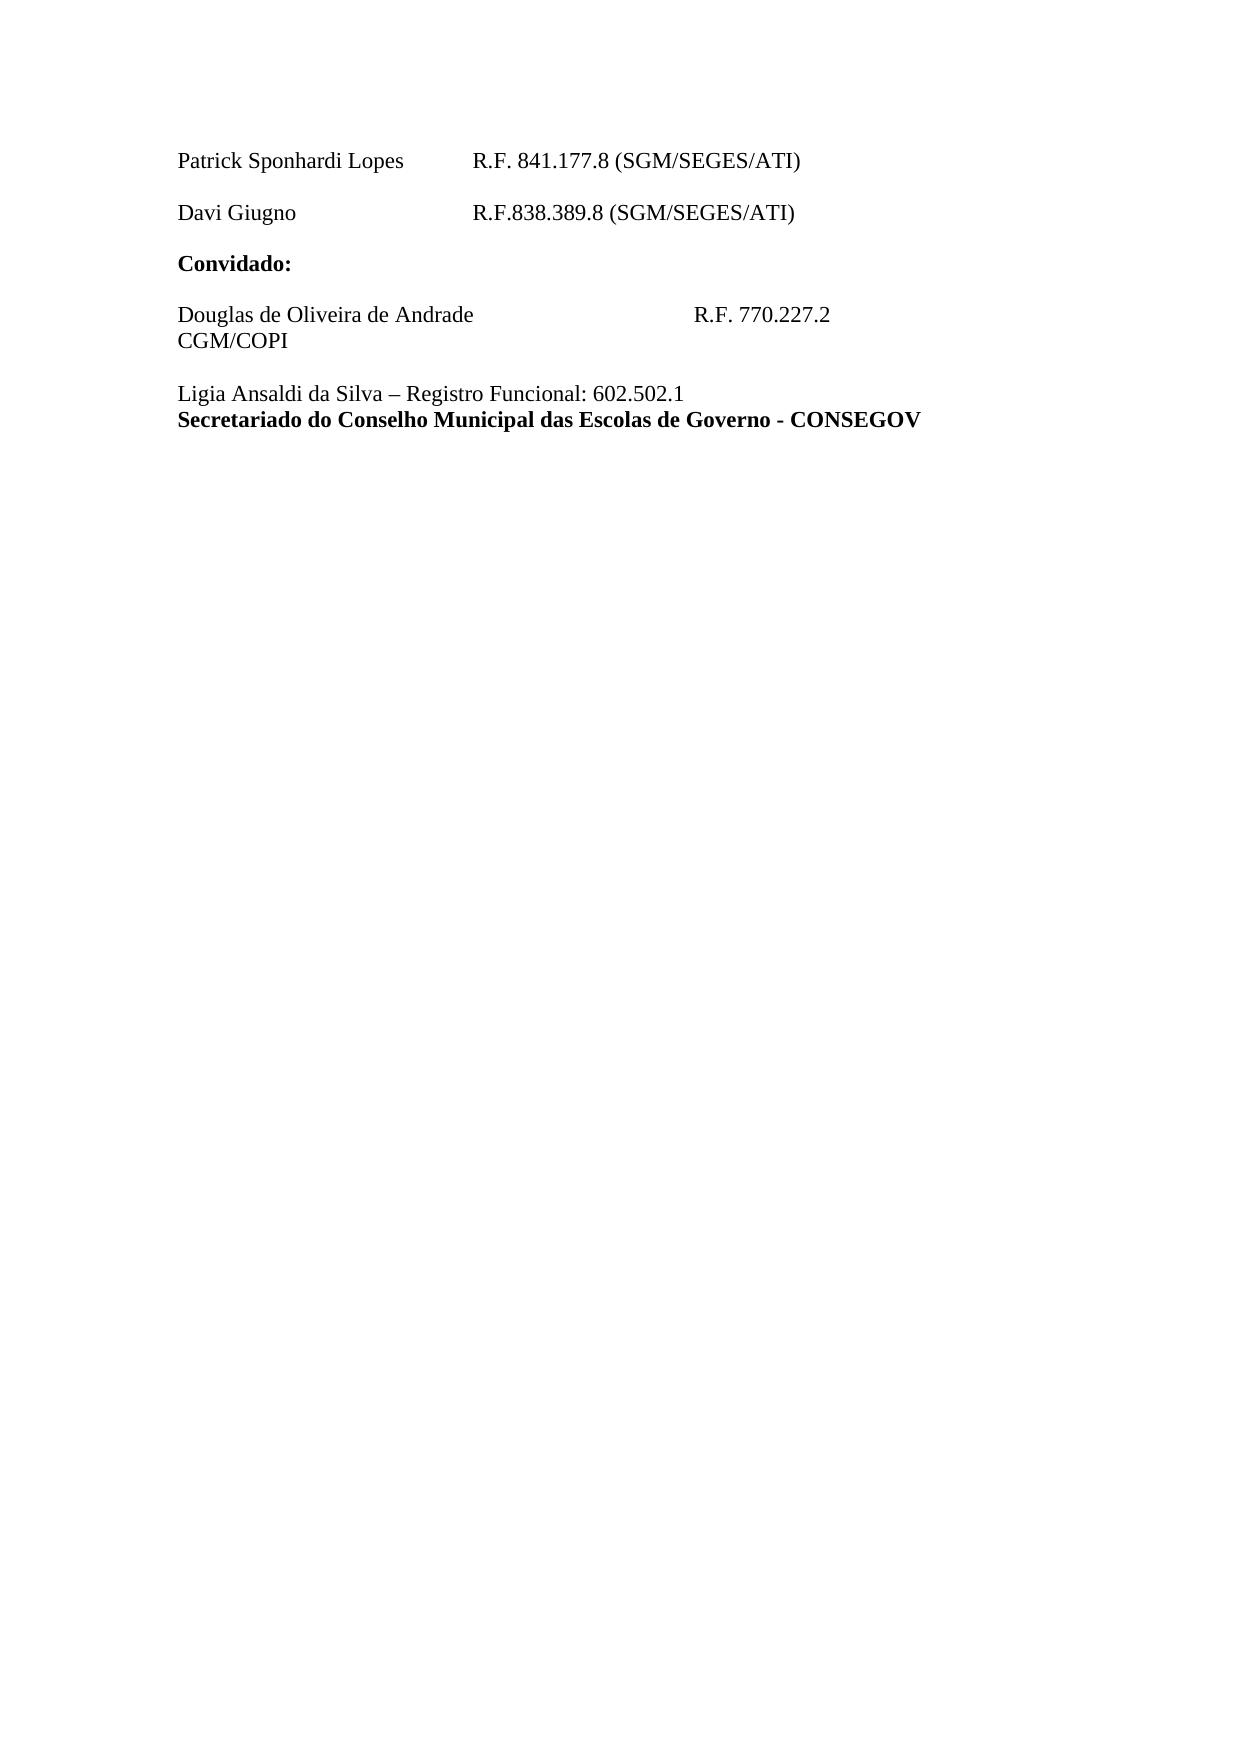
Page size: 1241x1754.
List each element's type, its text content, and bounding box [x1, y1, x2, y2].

text Convidado: [177, 250, 1063, 276]
text CGM/COPI [177, 327, 1063, 353]
text Patrick Sponhardi Lopes R.F. 841.177.8 (SGM/SEGES/ATI) [177, 148, 1063, 174]
text Davi Giugno R.F.838.389.8 (SGM/SEGES/ATI) [177, 199, 1063, 225]
text Secretariado do Conselho Municipal das Escolas de Governo - CONSEGOV [177, 406, 1063, 432]
text Ligia Ansaldi da Silva – Registro Funcional: 602.502.1 [177, 380, 1063, 406]
text Douglas de Oliveira de Andrade R.F. 770.227.2 [177, 301, 1063, 327]
